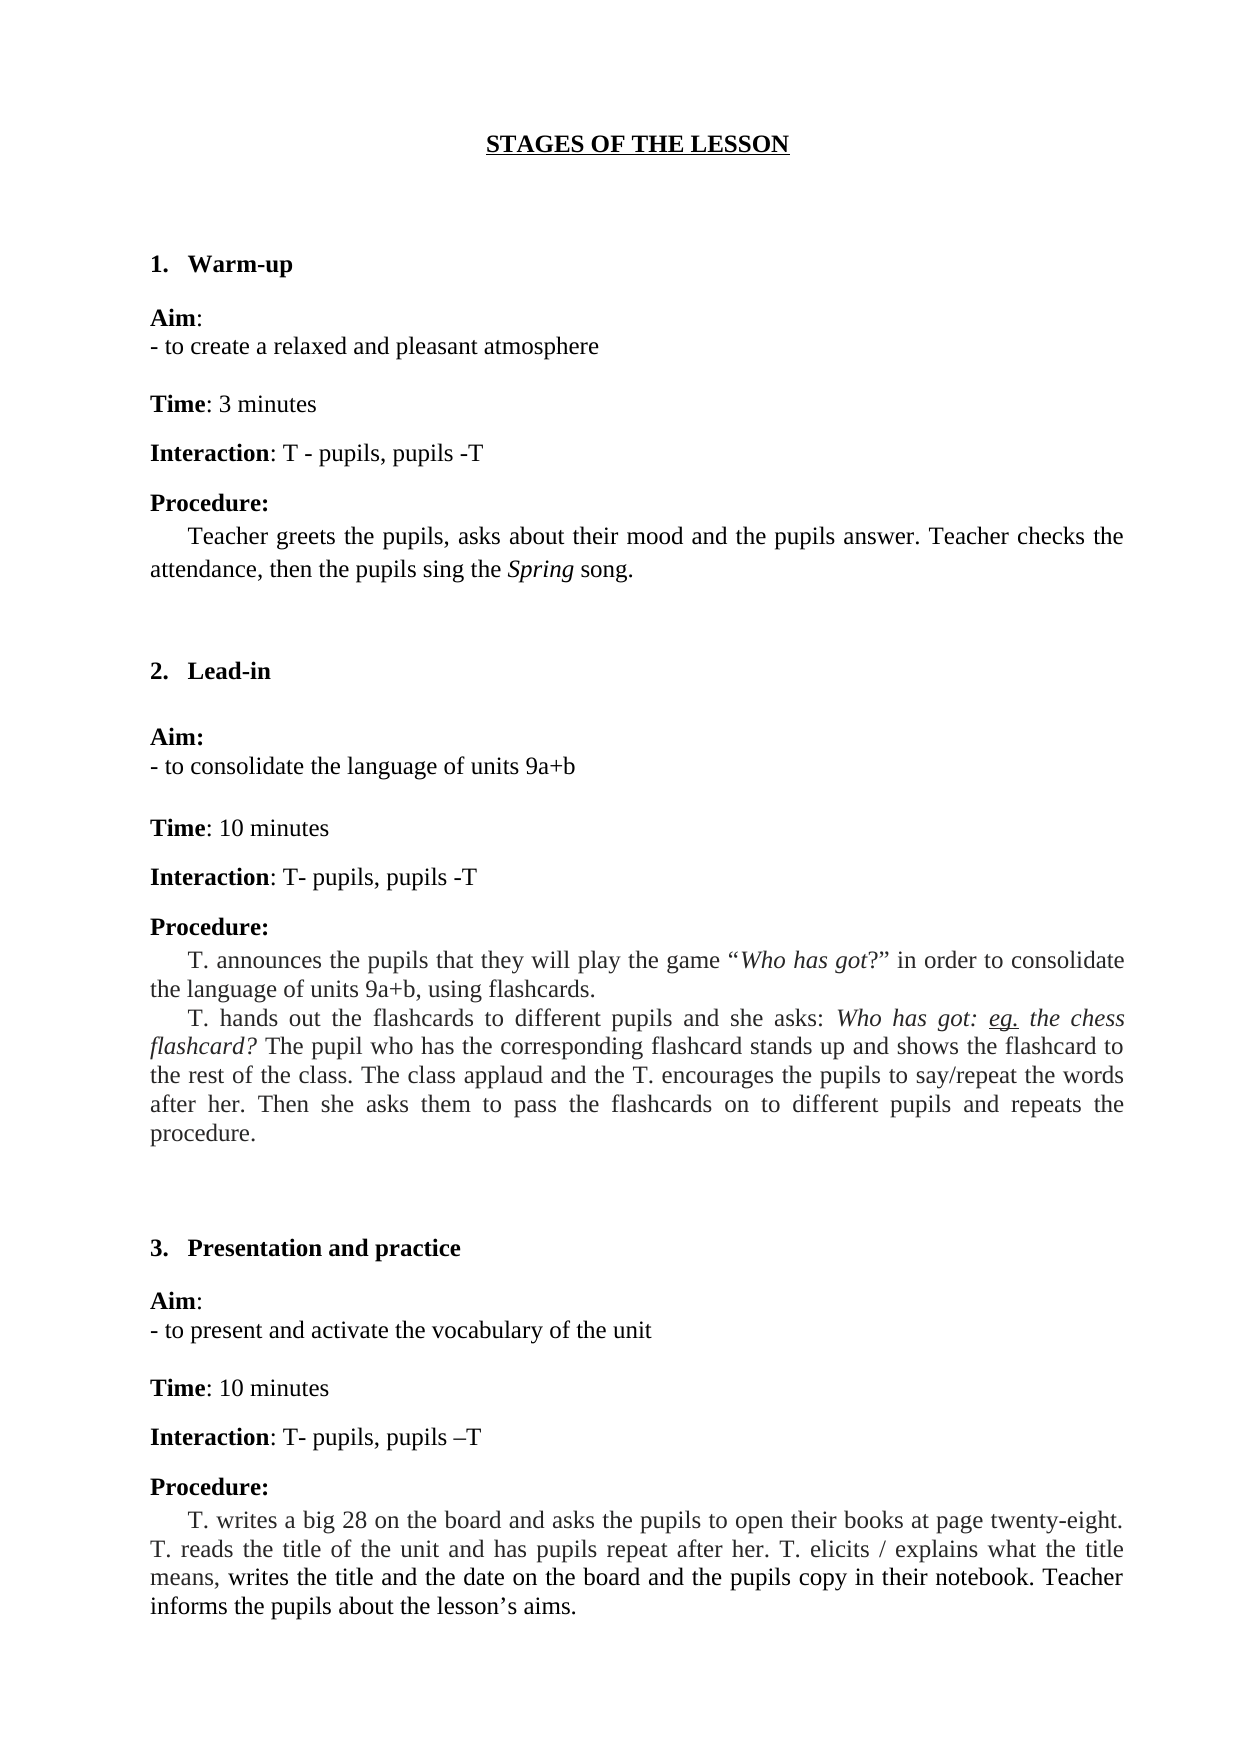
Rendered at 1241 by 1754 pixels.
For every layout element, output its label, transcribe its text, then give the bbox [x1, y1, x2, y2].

text STAGES OF THE LESSON [150, 129, 1125, 158]
text Procedure: [150, 912, 1125, 941]
text Time: 10 minutes [150, 1373, 1125, 1401]
text T. announces the pupils that they will play the game “Who has got?” in order to consolidate the language of units 9a+b, using flashcards. [150, 945, 1125, 1003]
text Time: 3 minutes [150, 389, 1125, 418]
text Time: 10 minutes [150, 813, 1125, 842]
text Procedure: [150, 1472, 1125, 1501]
list Aim: [150, 722, 1125, 751]
text - to present and activate the vocabulary of the unit [150, 1315, 1125, 1344]
text T. hands out the flashcards to different pupils and she asks: Who has got: eg. the chess flashcard? The pupil who has the corresponding flashcard stands up and shows the flashcard to the rest of the class. The class applaud and the T. encourages the pupils to say/repeat the words after her. Then she asks them to pass the flashcards on to different pupils and repeats the procedure. [150, 1003, 1125, 1146]
text T. writes a big 28 on the board and asks the pupils to open their books at page twenty-eight. T. reads the title of the unit and has pupils repeat after her. T. elicits / explains what the title means, writes the title and the date on the board and the pupils copy in their notebook. Teacher informs the pupils about the lesson’s aims. [150, 1505, 1125, 1620]
text Procedure: [150, 488, 1125, 517]
text - to create a relaxed and pleasant atmosphere [150, 331, 1125, 360]
list Warm-up [150, 249, 1125, 277]
text Aim: [150, 303, 1125, 331]
text Aim: [150, 1286, 1125, 1315]
text Teacher greets the pupils, asks about their mood and the pupils answer. Teacher checks the attendance, then the pupils sing the Spring song. [150, 521, 1125, 583]
list Lead-in [150, 656, 1125, 685]
text Interaction: T- pupils, pupils –T [150, 1422, 1125, 1451]
text - to consolidate the language of units 9a+b [150, 751, 1125, 780]
text Interaction: T- pupils, pupils -T [150, 862, 1125, 891]
list Presentation and practice [150, 1233, 1125, 1261]
text Interaction: T - pupils, pupils -T [150, 438, 1125, 467]
